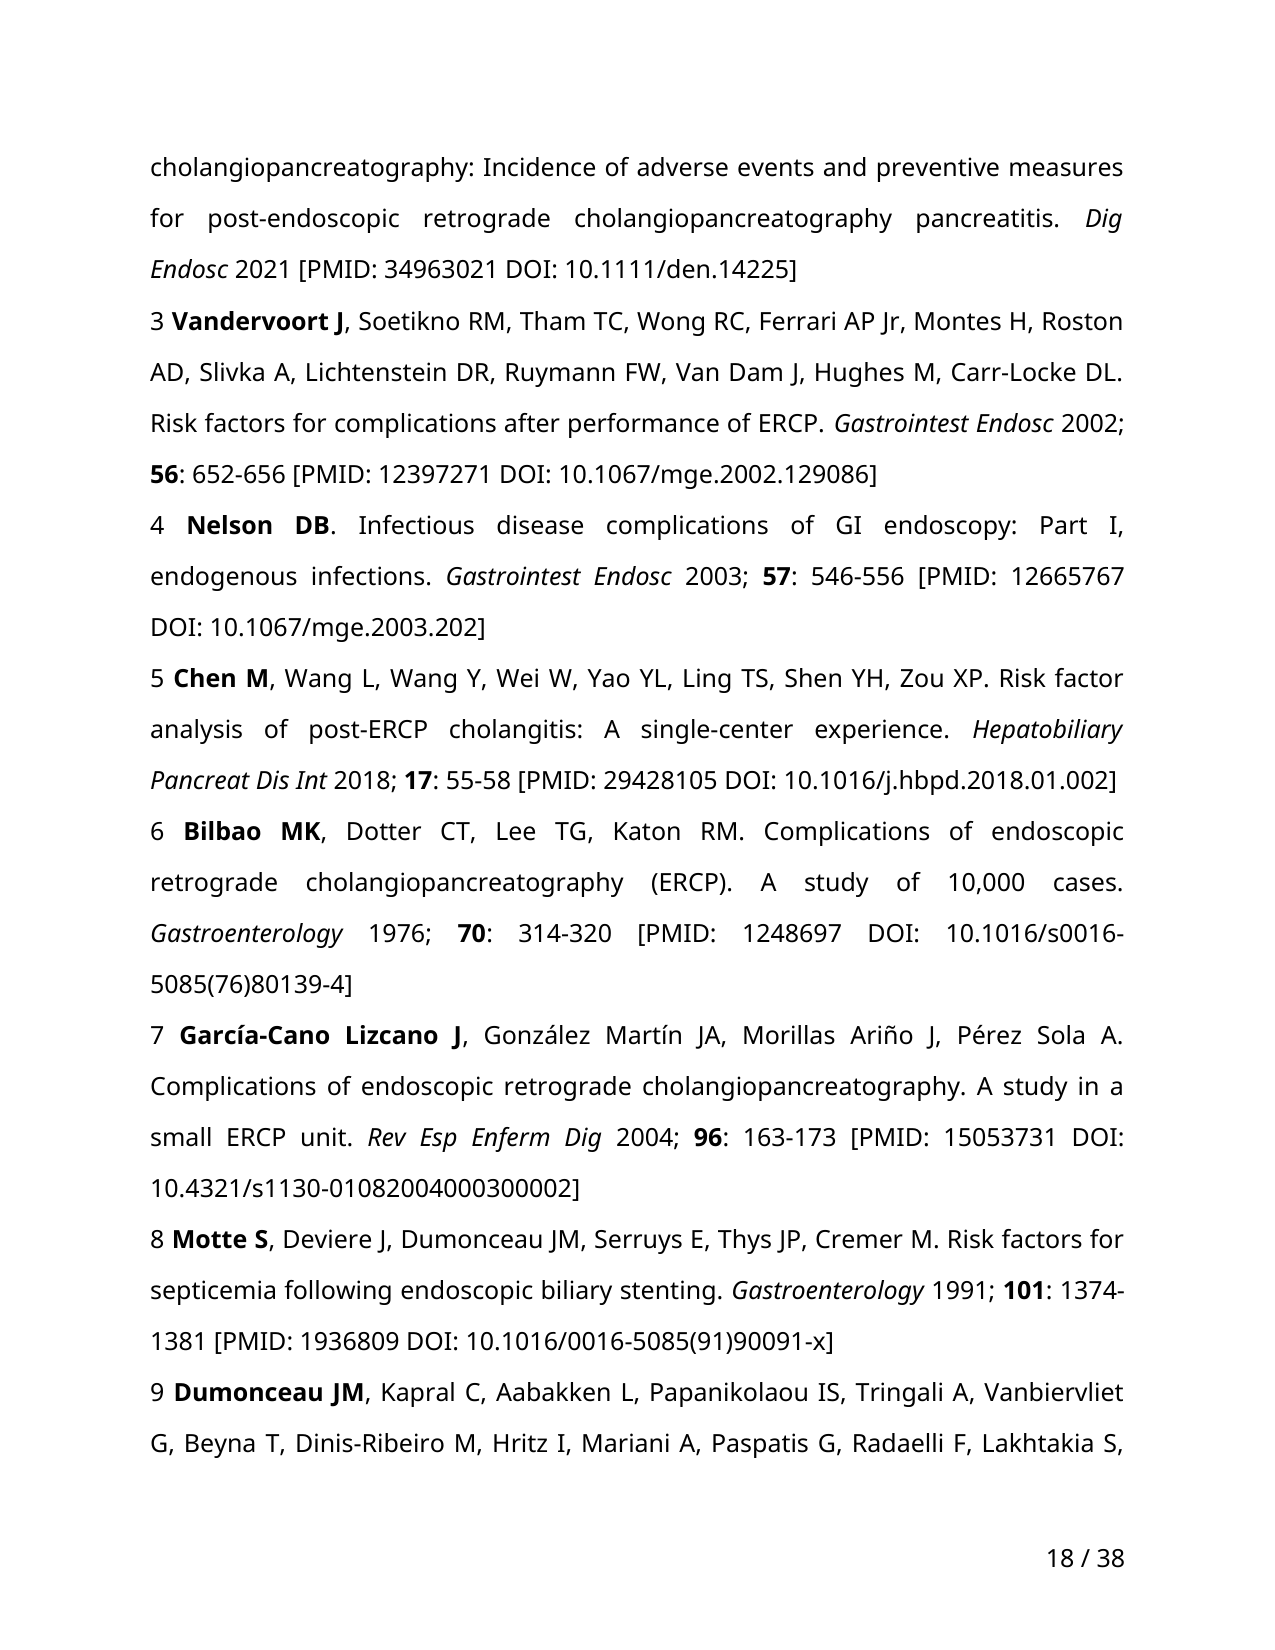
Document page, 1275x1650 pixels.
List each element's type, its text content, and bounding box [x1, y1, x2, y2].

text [150, 150, 1125, 286]
text 5 Chen M, Wang L, Wang Y, Wei W, Yao YL, Ling TS, Shen YH, Zou XP. Risk factor analysis of post-ERCP cholangitis: A single-center experience. Hepatobiliary Pancreat Dis Int 2018; 17: 55-58 [PMID: 29428105 DOI: 10.1016/j.hbpd.2018.01.002] [150, 660, 1125, 797]
text 8 Motte S, Deviere J, Dumonceau JM, Serruys E, Thys JP, Cremer M. Risk factors for septicemia following endoscopic biliary stenting. Gastroenterology 1991; 101: 1374-1381 [PMID: 1936809 DOI: 10.1016/0016-5085(91)90091-x] [150, 1222, 1125, 1358]
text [150, 1375, 1125, 1460]
text 3 Vandervoort J, Soetikno RM, Tham TC, Wong RC, Ferrari AP Jr, Montes H, Roston AD, Slivka A, Lichtenstein DR, Ruymann FW, Van Dam J, Hughes M, Carr-Locke DL. Risk factors for complications after performance of ERCP. Gastrointest Endosc 2002; 56: 652-656 [PMID: 12397271 DOI: 10.1067/mge.2002.129086] [150, 303, 1125, 490]
text 4 Nelson DB. Infectious disease complications of GI endoscopy: Part I, endogenous infections. Gastrointest Endosc 2003; 57: 546-556 [PMID: 12665767 DOI: 10.1067/mge.2003.202] [150, 507, 1125, 643]
text 6 Bilbao MK, Dotter CT, Lee TG, Katon RM. Complications of endoscopic retrograde cholangiopancreatography (ERCP). A study of 10,000 cases. Gastroenterology 1976; 70: 314-320 [PMID: 1248697 DOI: 10.1016/s0016-5085(76)80139-4] [150, 813, 1125, 1001]
text 7 García-Cano Lizcano J, González Martín JA, Morillas Ariño J, Pérez Sola A. Complications of endoscopic retrograde cholangiopancreatography. A study in a small ERCP unit. Rev Esp Enferm Dig 2004; 96: 163-173 [PMID: 15053731 DOI: 10.4321/s1130-01082004000300002] [150, 1018, 1125, 1205]
